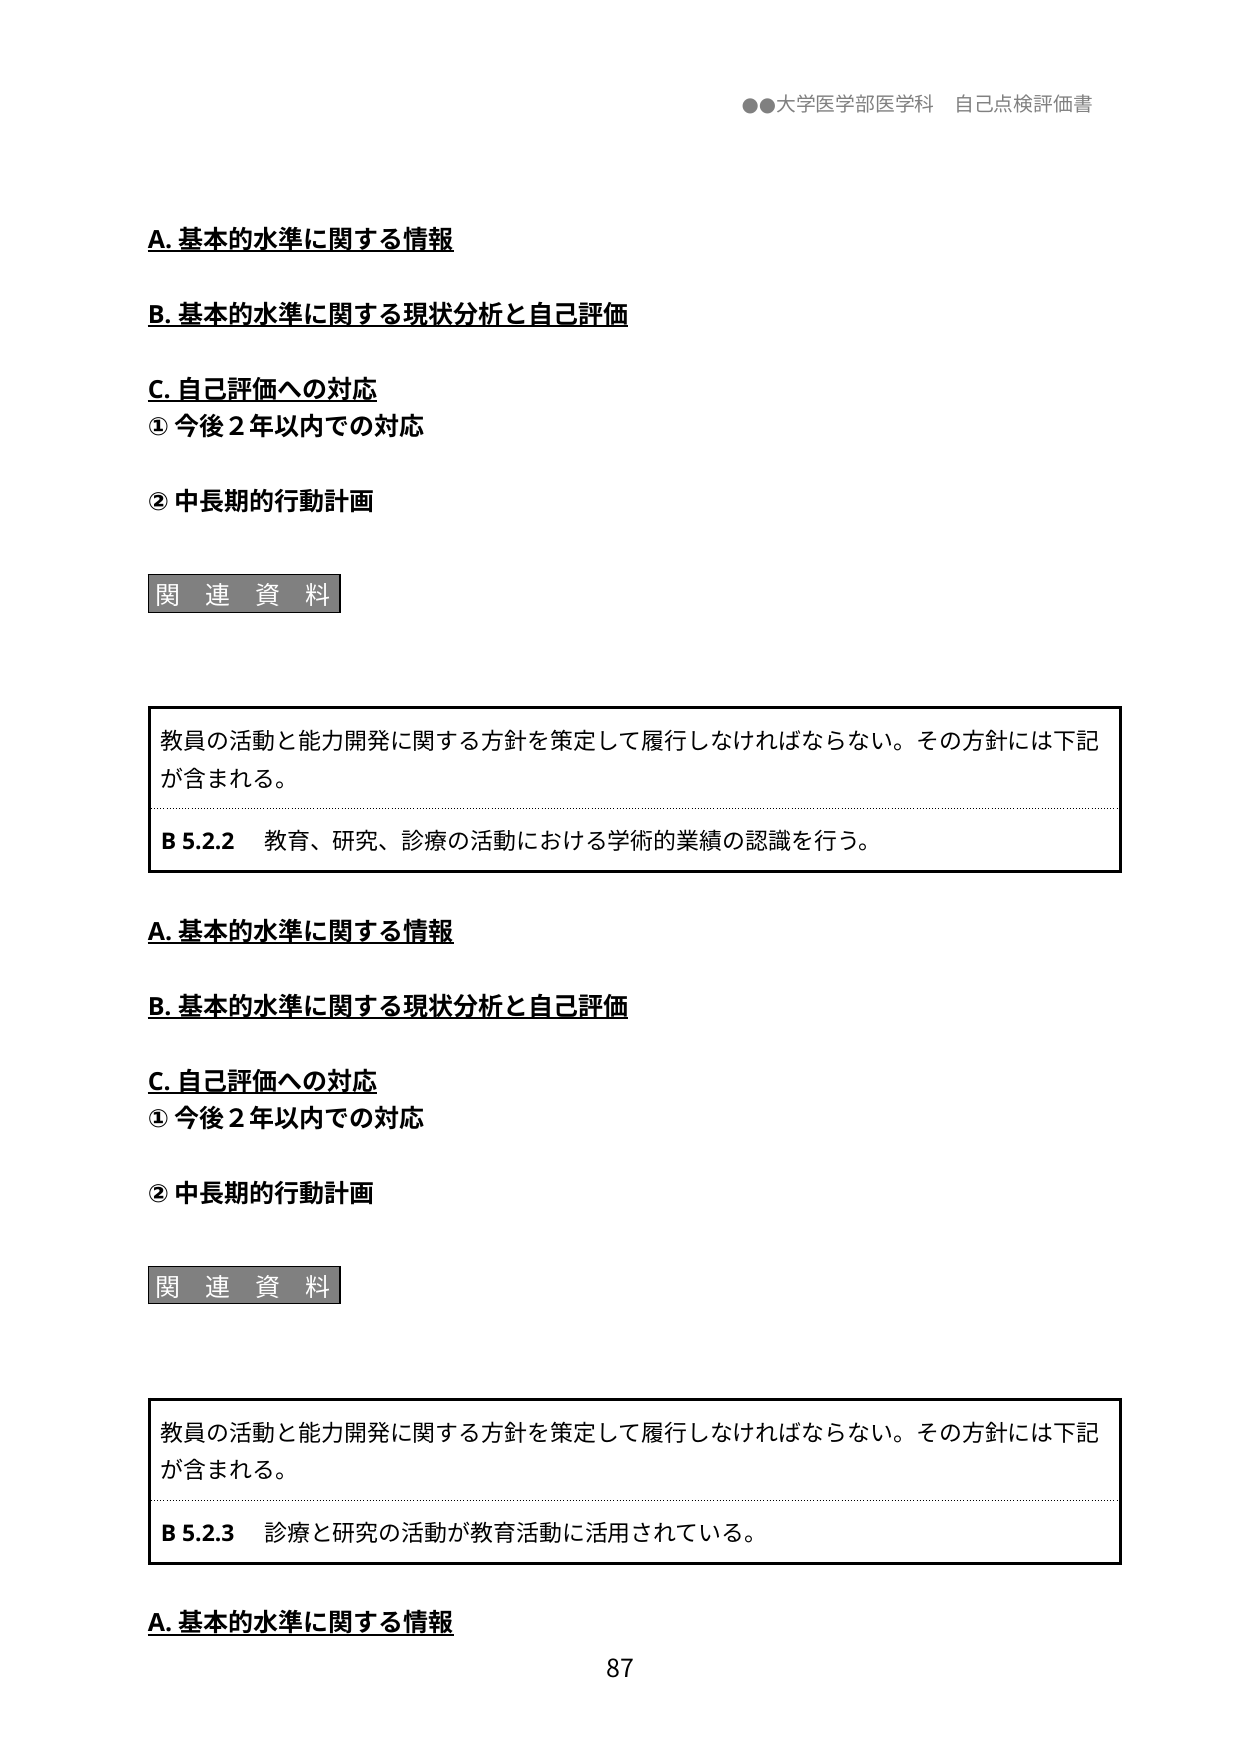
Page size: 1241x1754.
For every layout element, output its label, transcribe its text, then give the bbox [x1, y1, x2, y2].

text ②中長期的行動計画 [148, 481, 1093, 518]
text 関 連 資 料/ [148, 556, 1092, 631]
text ①今後２年以内での対応 [148, 406, 1093, 443]
text B. 基本的水準に関する現状分析と自己評価 [148, 985, 1092, 1023]
text B. 基本的水準に関する現状分析と自己評価 [148, 293, 1092, 331]
text A. 基本的水準に関する情報 [148, 1602, 1092, 1640]
table_cell B 5.2.2 教育、研究、診療の活動における学術的業績の認識を行う。 [151, 808, 1119, 870]
text C. 自己評価への対応 [148, 368, 1092, 406]
table_header 教員の活動と能力開発に関する方針を策定して履行しなければならない。その方針には下記が含まれる。 [151, 709, 1119, 808]
text ②中長期的行動計画 [148, 1173, 1093, 1210]
text 関 連 資 料/ [148, 1248, 1092, 1323]
table_cell B 5.2.3 診療と研究の活動が教育活動に活用されている。 [151, 1500, 1119, 1562]
table_header 教員の活動と能力開発に関する方針を策定して履行しなければならない。その方針には下記が含まれる。 [151, 1401, 1119, 1499]
text A. 基本的水準に関する情報 [148, 218, 1092, 256]
text C. 自己評価への対応 [148, 1060, 1092, 1098]
text A. 基本的水準に関する情報 [148, 910, 1092, 948]
text ①今後２年以内での対応 [148, 1098, 1093, 1135]
